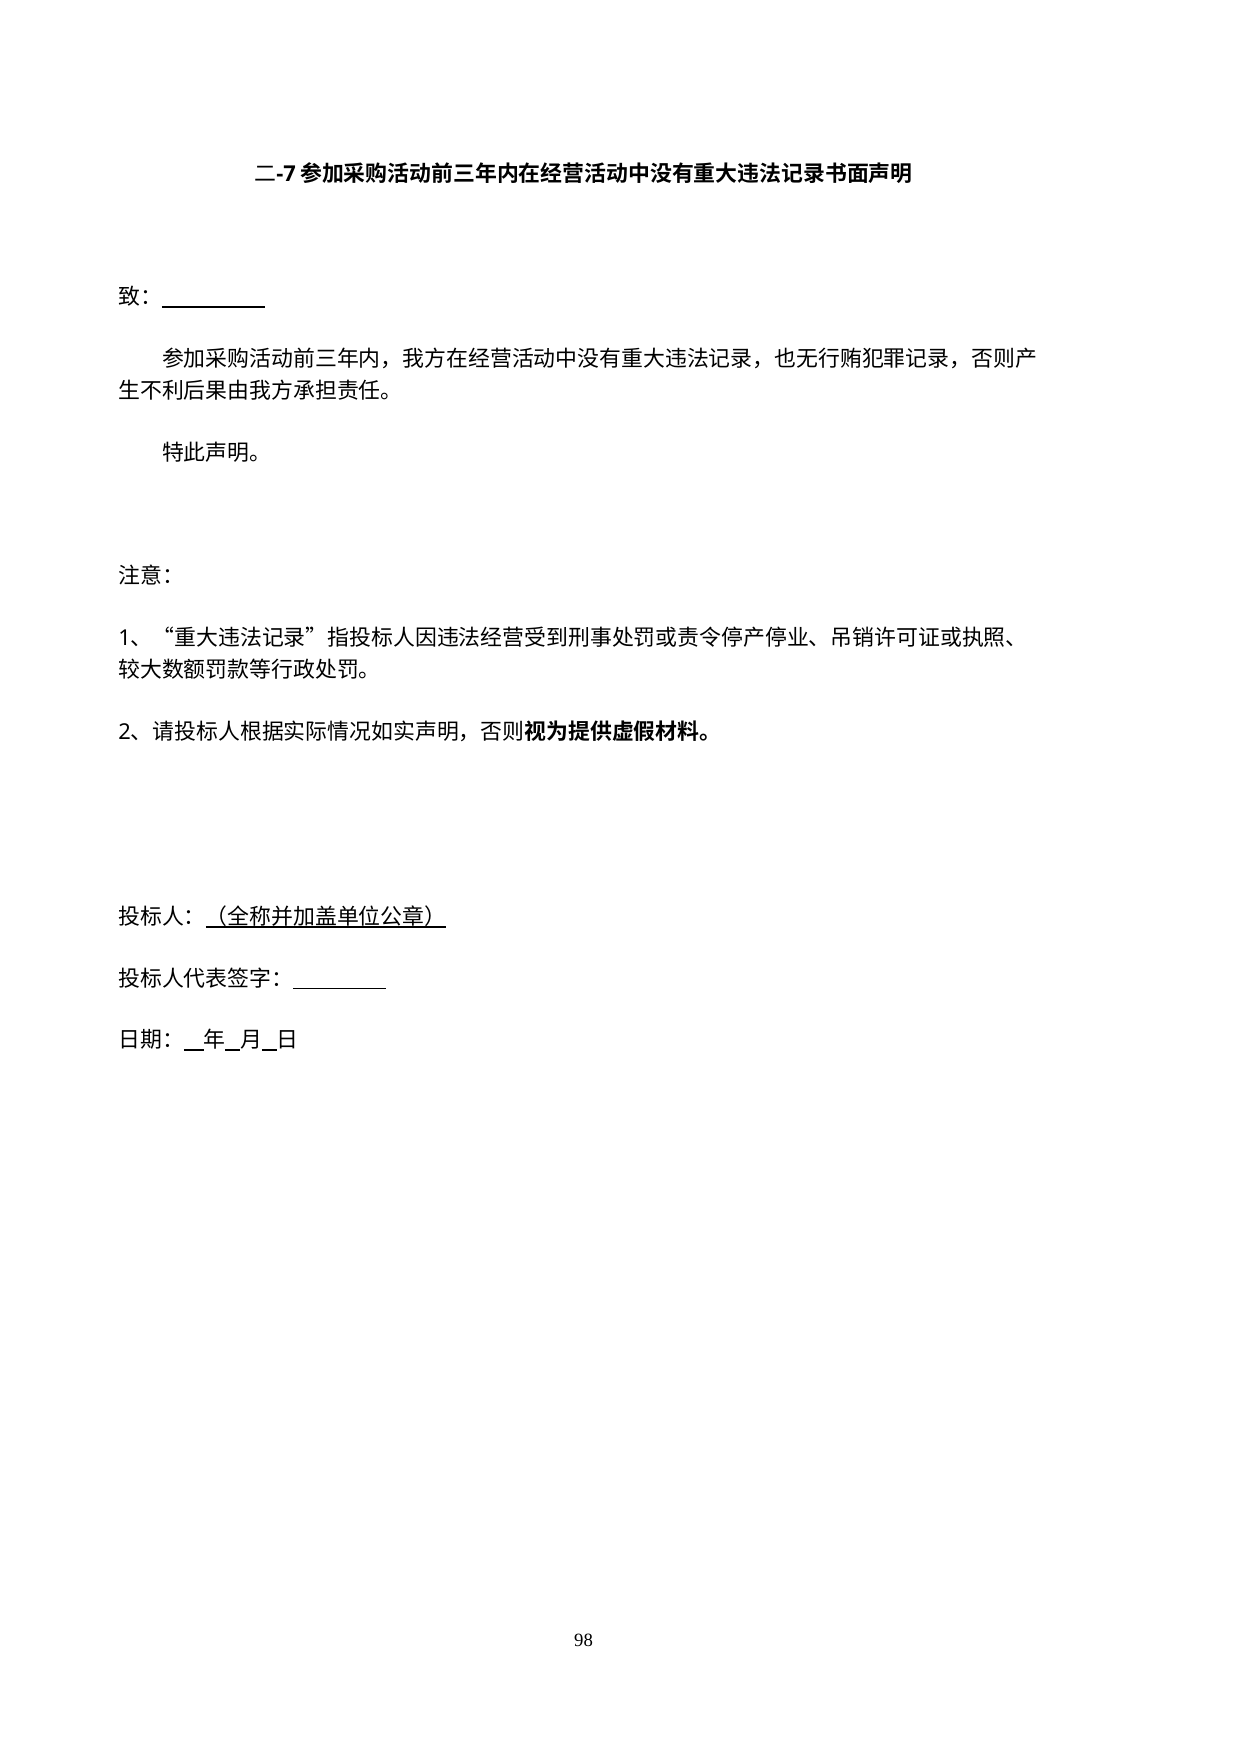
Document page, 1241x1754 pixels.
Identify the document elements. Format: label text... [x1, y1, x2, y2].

text 致： [118, 278, 1048, 311]
text 投标人代表签字： [118, 960, 1048, 993]
text 特此声明。 [118, 434, 1048, 467]
text 2、请投标人根据实际情况如实声明，否则视为提供虚假材料。 [118, 713, 1048, 746]
text 1、“重大违法记录”指投标人因违法经营受到刑事处罚或责令停产停业、吊销许可证或执照、较大数额罚款等行政处罚。 [118, 619, 1048, 684]
text 日期： 年 月 日 [118, 1022, 1048, 1054]
text 注意： [118, 558, 1048, 590]
text 投标人：（全称并加盖单位公章） [118, 898, 1048, 931]
text 二-7参加采购活动前三年内在经营活动中没有重大违法记录书面声明 [118, 155, 1048, 188]
text 参加采购活动前三年内，我方在经营活动中没有重大违法记录，也无行贿犯罪记录，否则产生不利后果由我方承担责任。 [118, 340, 1048, 405]
